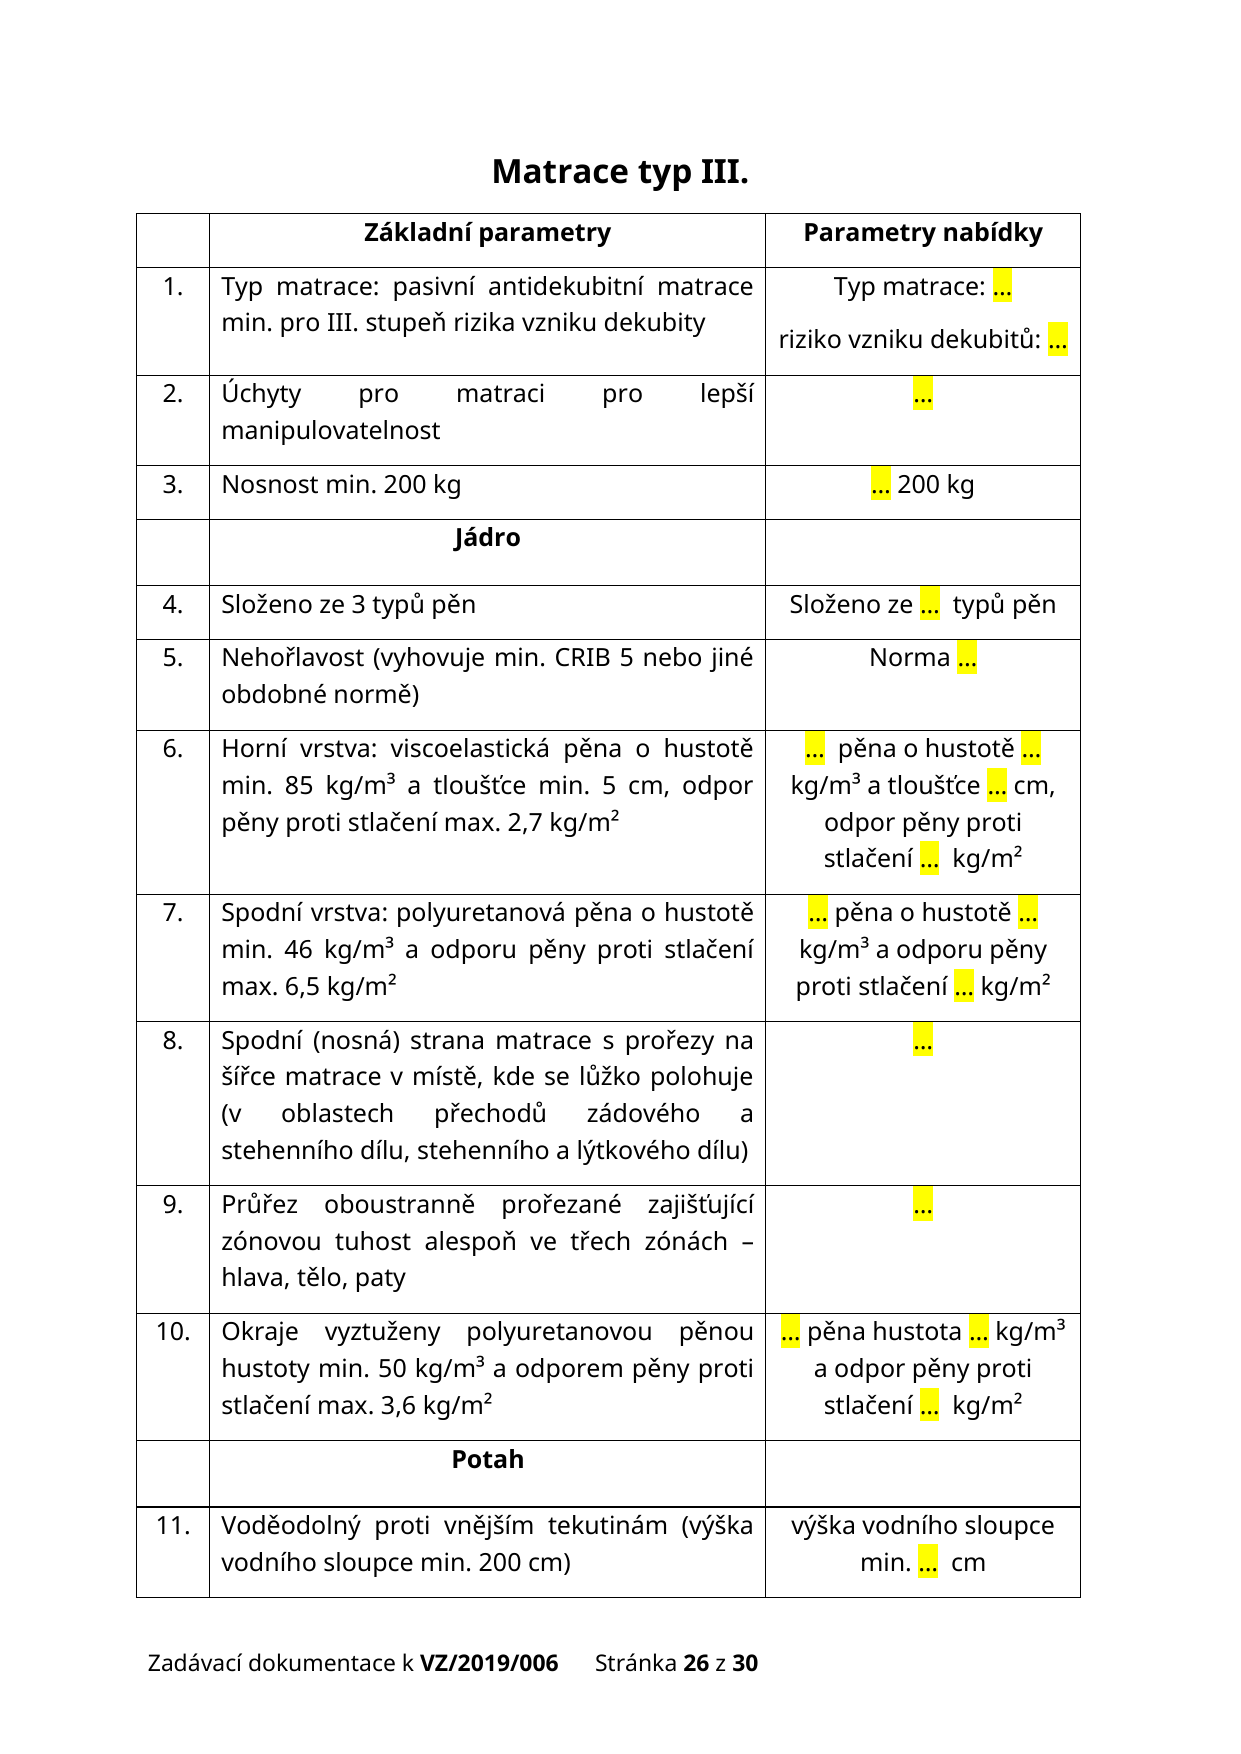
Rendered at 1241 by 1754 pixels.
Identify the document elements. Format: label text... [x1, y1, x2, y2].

table_cell výška vodního sloupce min. … cm [766, 1508, 1080, 1597]
table_cell 10. [137, 1314, 209, 1440]
table_cell Horní vrstva: viscoelastická pěna o hustotě min. 85 kg/m³ a tloušťce min. 5 cm, odpor pěny proti stlačení max. 2,7 kg/m² [210, 731, 765, 894]
table_cell Úchyty pro matraci pro lepší manipulovatelnost [210, 376, 765, 465]
text Matrace typ III. [148, 148, 1093, 193]
table_cell Typ matrace: pasivní antidekubitní matrace min. pro III. stupeň rizika vzniku dekubity [210, 268, 765, 374]
table_cell Nehořlavost (vyhovuje min. CRIB 5 nebo jiné obdobné normě) [210, 640, 765, 730]
table_cell Voděodolný proti vnějším tekutinám (výška vodního sloupce min. 200 cm) [210, 1508, 765, 1597]
table_header Parametry nabídky [766, 214, 1080, 267]
table_cell … [766, 1022, 1080, 1185]
table_cell 8. [137, 1022, 209, 1185]
table_cell … [766, 376, 1080, 465]
table_cell Nosnost min. 200 kg [210, 466, 765, 519]
table_cell 6. [137, 731, 209, 894]
table_cell … 200 kg [766, 466, 1080, 519]
table_cell 11. [137, 1508, 209, 1597]
table_cell [766, 1441, 1080, 1506]
table_cell … pěna o hustotě … kg/m³ a tloušťce … cm, odpor pěny proti stlačení … kg/m² [766, 731, 1080, 894]
table_cell Spodní (nosná) strana matrace s prořezy na šířce matrace v místě, kde se lůžko polohuje (v oblastech přechodů zádového a stehenního dílu, stehenního a lýtkového dílu) [210, 1022, 765, 1185]
table_cell Norma … [766, 640, 1080, 730]
table_cell 5. [137, 640, 209, 730]
table_header Základní parametry [210, 214, 765, 267]
table_header [137, 214, 209, 267]
table_cell Okraje vyztuženy polyuretanovou pěnou hustoty min. 50 kg/m³ a odporem pěny proti stlačení max. 3,6 kg/m² [210, 1314, 765, 1440]
table_cell Průřez oboustranně prořezané zajišťující zónovou tuhost alespoň ve třech zónách – hlava, tělo, paty [210, 1186, 765, 1313]
table_cell 9. [137, 1186, 209, 1313]
table_cell Složeno ze … typů pěn [766, 586, 1080, 639]
table_cell Složeno ze 3 typů pěn [210, 586, 765, 639]
table_cell 4. [137, 586, 209, 639]
table_cell … pěna hustota … kg/m³ a odpor pěny proti stlačení … kg/m² [766, 1314, 1080, 1440]
table_cell 1. [137, 268, 209, 374]
table_cell 7. [137, 895, 209, 1021]
table_cell Potah [210, 1441, 765, 1506]
table_cell Jádro [210, 520, 765, 585]
table_cell 2. [137, 376, 209, 465]
table_cell Spodní vrstva: polyuretanová pěna o hustotě min. 46 kg/m³ a odporu pěny proti stlačení max. 6,5 kg/m² [210, 895, 765, 1021]
table_cell [766, 520, 1080, 585]
table_cell 3. [137, 466, 209, 519]
table_cell [137, 520, 209, 585]
table_cell Typ matrace: … riziko vzniku dekubitů: … [766, 268, 1080, 374]
table_cell … pěna o hustotě … kg/m³ a odporu pěny proti stlačení … kg/m² [766, 895, 1080, 1021]
table_cell [137, 1441, 209, 1506]
table_cell … [766, 1186, 1080, 1313]
